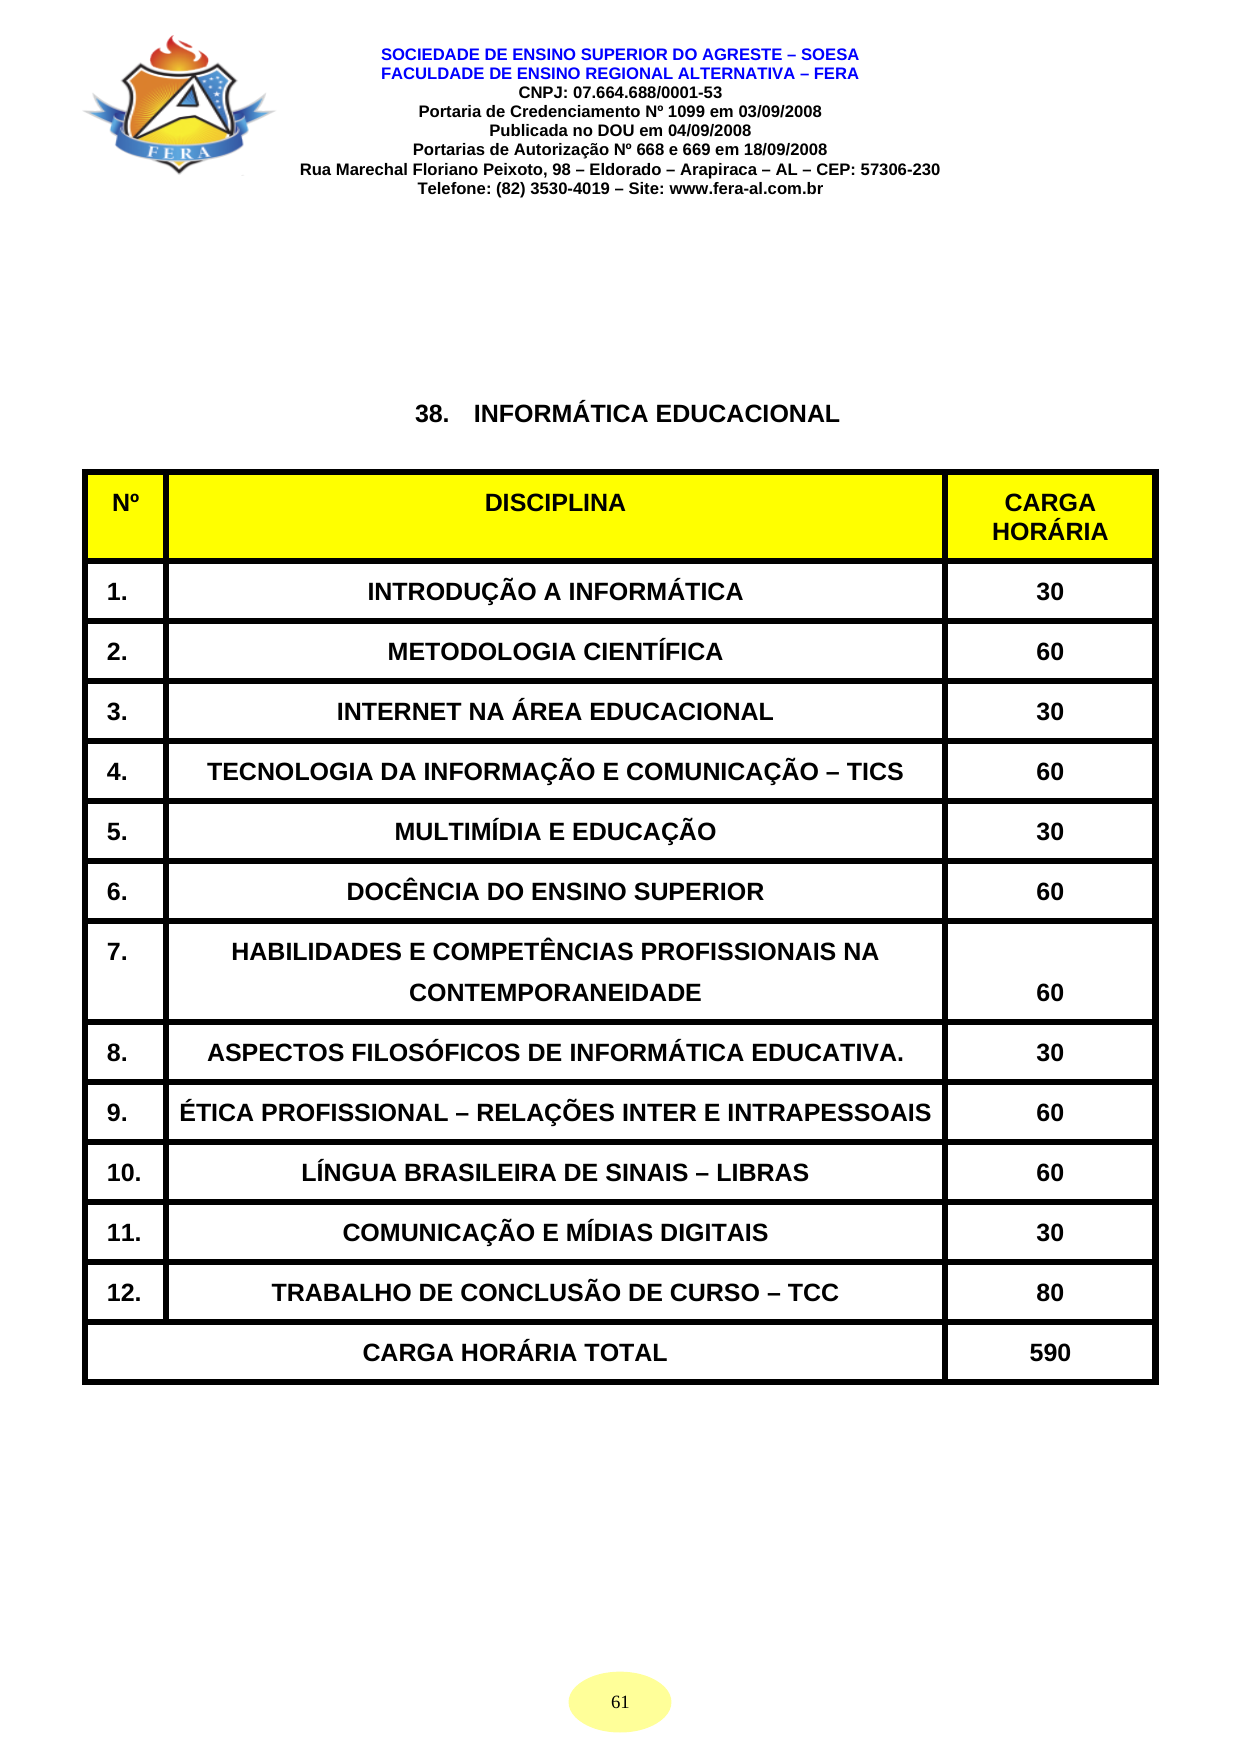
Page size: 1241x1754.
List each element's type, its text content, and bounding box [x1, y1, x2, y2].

table_cell TECNOLOGIA DA INFORMAÇÃO E COMUNICAÇÃO – TICS [169, 744, 942, 798]
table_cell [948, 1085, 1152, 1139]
table_cell METODOLOGIA CIENTÍFICA [169, 624, 942, 678]
table_cell [88, 1025, 163, 1079]
table_cell ASPECTOS FILOSÓFICOS DE INFORMÁTICA EDUCATIVA. [169, 1025, 942, 1079]
table_cell [88, 924, 163, 1019]
table_cell 60 [948, 624, 1152, 678]
table_cell INTRODUÇÃO A INFORMÁTICA [169, 564, 942, 618]
table_header CARGA HORÁRIA [948, 475, 1152, 558]
table_cell 30 [948, 684, 1152, 738]
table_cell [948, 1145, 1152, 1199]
table_cell INTERNET NA ÁREA EDUCACIONAL [169, 684, 942, 738]
table_cell HABILIDADES E COMPETÊNCIAS PROFISSIONAIS NA CONTEMPORANEIDADE [169, 924, 942, 1019]
table_cell [88, 744, 163, 798]
table_cell ÉTICA PROFISSIONAL – RELAÇÕES INTER E INTRAPESSOAIS [169, 1085, 942, 1139]
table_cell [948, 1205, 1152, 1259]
table_cell 30 [948, 804, 1152, 858]
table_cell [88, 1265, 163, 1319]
table_cell [88, 684, 163, 738]
table_cell 60 [948, 864, 1152, 918]
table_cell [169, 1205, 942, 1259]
table_cell 60 [948, 924, 1152, 1019]
table_cell [88, 804, 163, 858]
table_cell [88, 564, 163, 618]
table_header Nº [88, 475, 163, 558]
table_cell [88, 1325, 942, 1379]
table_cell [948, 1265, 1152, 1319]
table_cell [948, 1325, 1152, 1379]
table_cell DOCÊNCIA DO ENSINO SUPERIOR [169, 864, 942, 918]
table_cell 30 [948, 1025, 1152, 1079]
table_cell [88, 864, 163, 918]
table_cell 30 [948, 564, 1152, 618]
picture [82, 35, 278, 176]
table_header DISCIPLINA [169, 475, 942, 558]
table_cell 60 [948, 744, 1152, 798]
list INFORMÁTICA EDUCACIONAL [192, 399, 1063, 428]
table_cell [88, 1085, 163, 1139]
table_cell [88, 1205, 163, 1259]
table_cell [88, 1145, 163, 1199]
table_cell MULTIMÍDIA E EDUCAÇÃO [169, 804, 942, 858]
table_cell [88, 624, 163, 678]
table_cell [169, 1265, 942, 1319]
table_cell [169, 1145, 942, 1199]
